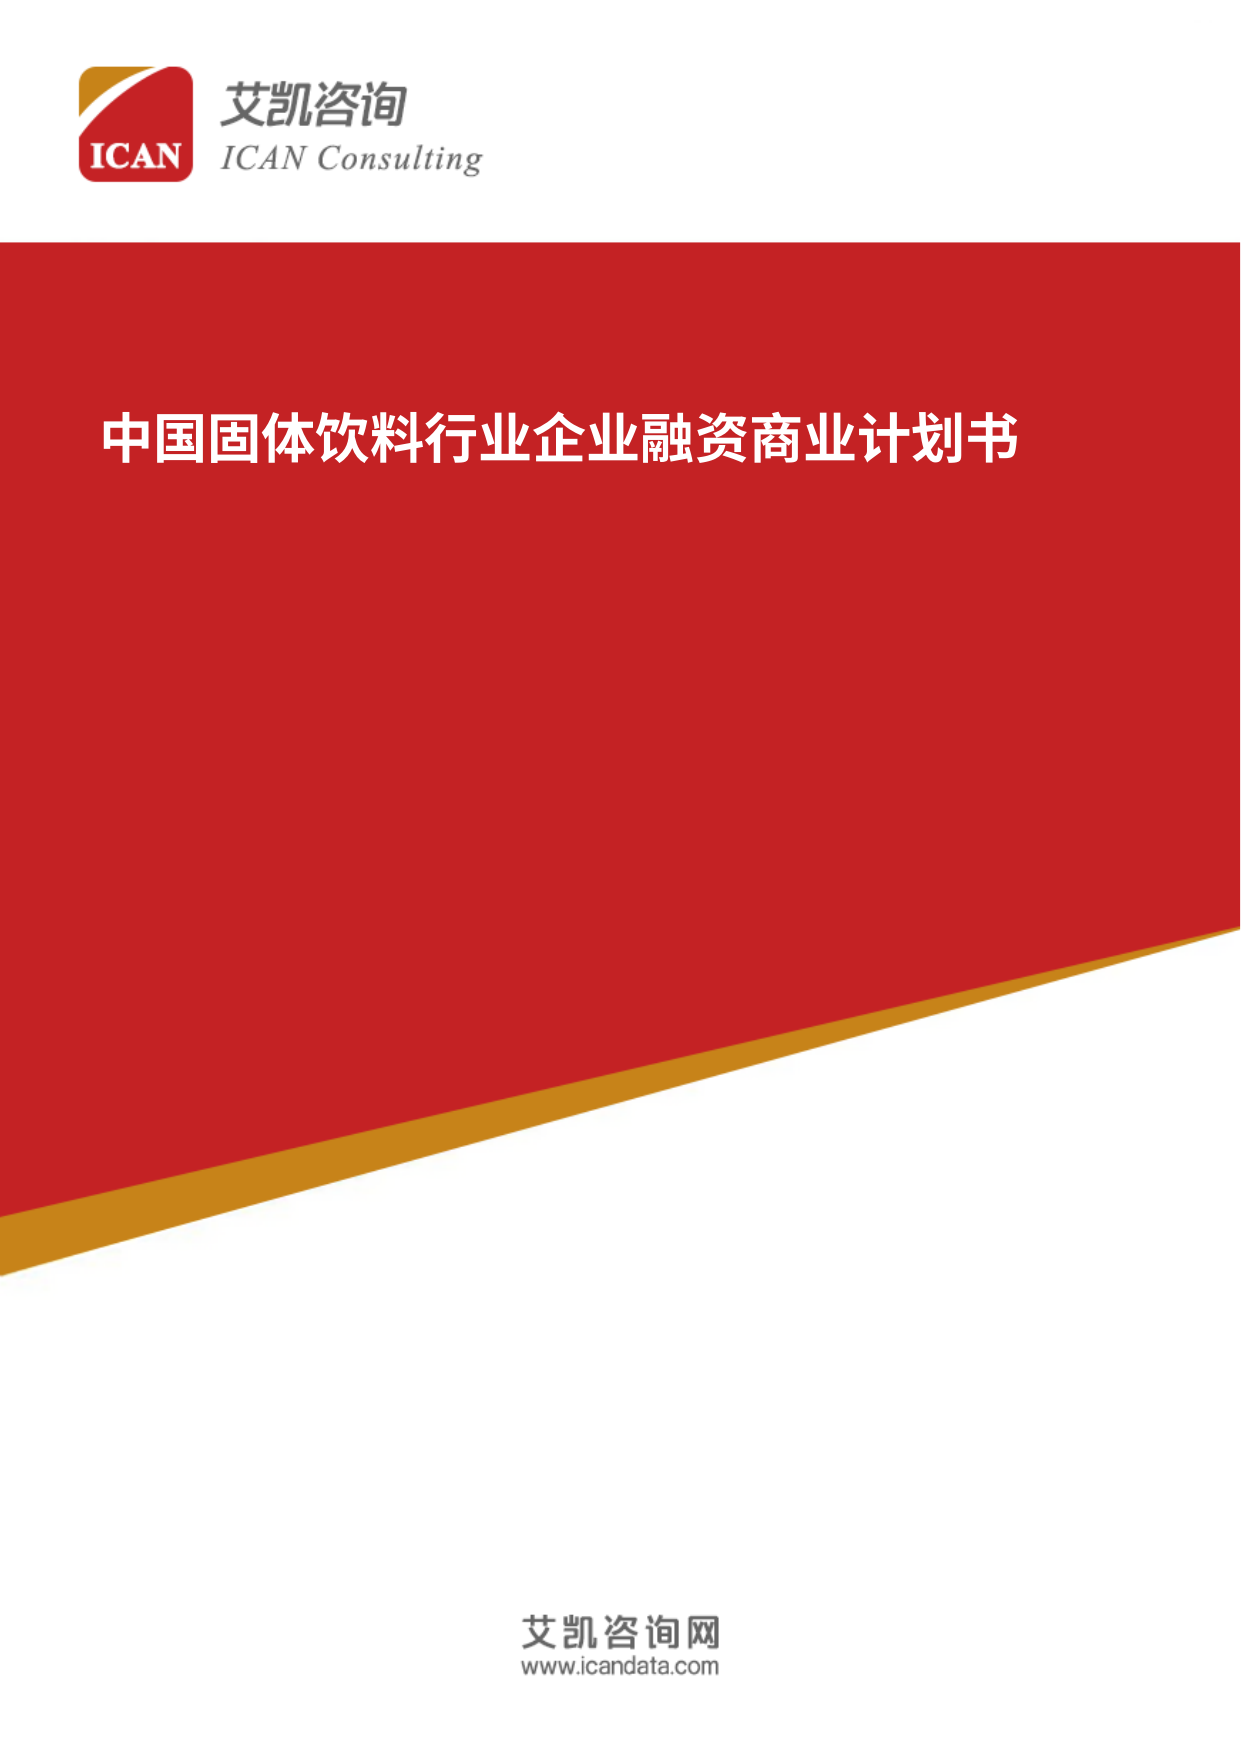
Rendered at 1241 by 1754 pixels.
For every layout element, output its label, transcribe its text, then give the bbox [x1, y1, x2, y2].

subtitle 中国固体饮料行业企业融资商业计划书 [99, 386, 1053, 484]
picture [0, 5, 1241, 1754]
